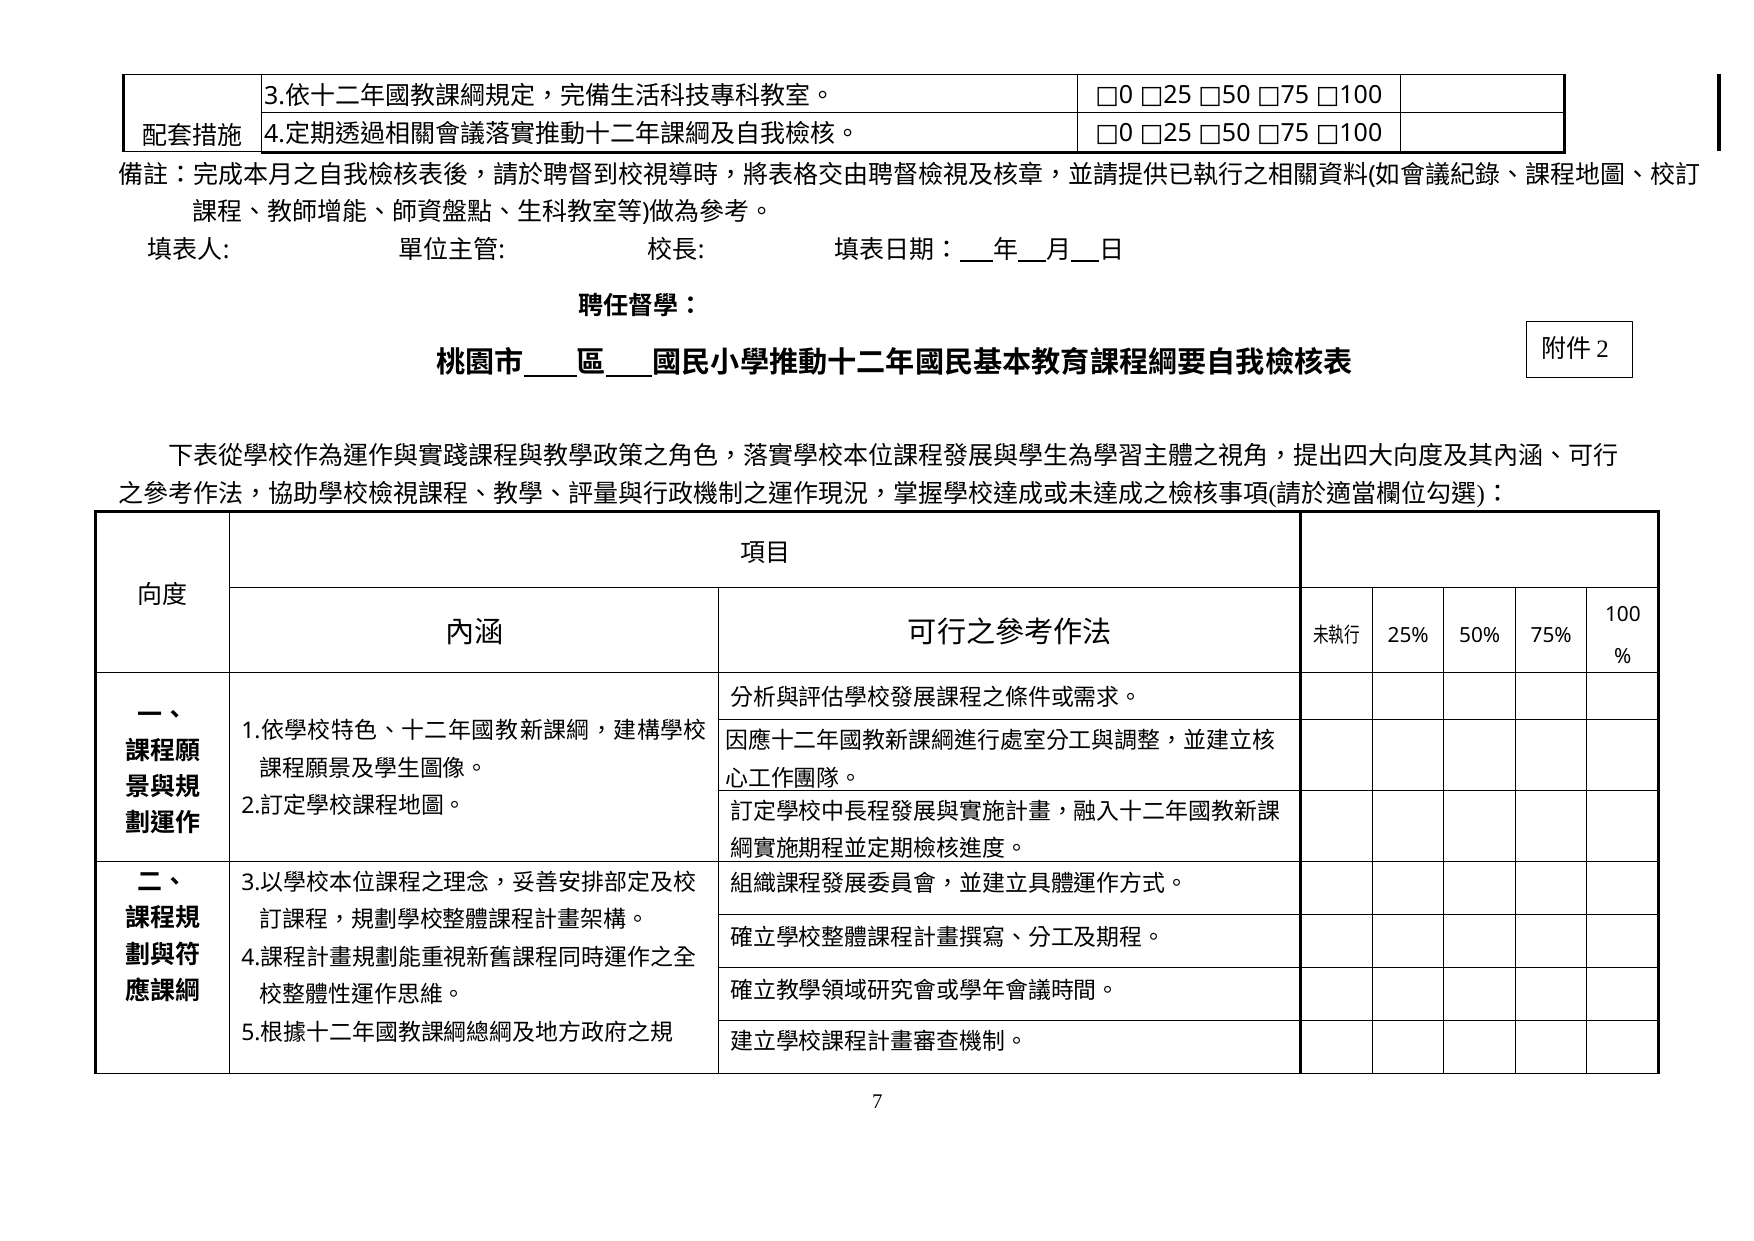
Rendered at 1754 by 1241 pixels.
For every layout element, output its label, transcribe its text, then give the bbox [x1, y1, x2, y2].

table_cell [1373, 720, 1443, 790]
table_header 向度 [97, 513, 229, 672]
table_cell [1587, 1021, 1657, 1073]
table_cell 確立教學領域研究會或學年會議時間。 [719, 968, 1299, 1020]
table_cell [1587, 791, 1657, 861]
table_cell [1373, 791, 1443, 861]
table_cell [1444, 720, 1515, 790]
table_cell 50% [1444, 588, 1515, 672]
table_cell 確立學校整體課程計畫撰寫、分工及期程。 [719, 915, 1299, 967]
table_cell 分析與評估學校發展課程之條件或需求。 [719, 673, 1299, 719]
table_cell [1444, 968, 1515, 1020]
table_cell [1516, 673, 1586, 719]
text 備註：完成本月之自我檢核表後，請於聘督到校視導時，將表格交由聘督檢視及核章，並請提供已執行之相關資料(如會議紀錄、課程地圖、校訂課程、教師增能、師資盤點、生科教室等)做為參考。 [118, 154, 1713, 229]
table_cell [1516, 720, 1586, 790]
table_cell [1587, 862, 1657, 914]
table_cell [1444, 1021, 1515, 1073]
table_cell [1373, 968, 1443, 1020]
table_cell 1.依學校特色、十二年國教新課綱，建構學校課程願景及學生圖像。 2.訂定學校課程地圖。 [230, 673, 718, 861]
table_cell 內涵 [230, 588, 718, 672]
table_cell 100% [1587, 588, 1657, 672]
table_cell [1444, 915, 1515, 967]
table_cell [1302, 915, 1372, 967]
table_cell 建立學校課程計畫審查機制。 [719, 1021, 1299, 1073]
table_cell [1302, 862, 1372, 914]
table_cell [1516, 915, 1586, 967]
table_cell 3.依十二年國教課綱規定，完備生活科技專科教室。 [262, 75, 1077, 112]
table_cell 未執行 [1302, 588, 1372, 672]
table_cell 可行之參考作法 [719, 588, 1299, 672]
text 填表人: 單位主管: 校長: 填表日期： 年 月 日 [148, 229, 1698, 266]
table_cell [1587, 915, 1657, 967]
table_cell 75% [1516, 588, 1586, 672]
table_cell [1373, 862, 1443, 914]
table_cell [1444, 673, 1515, 719]
table_header 項目 [230, 513, 1299, 587]
text 聘任督學： [118, 285, 1636, 322]
table_cell [1587, 968, 1657, 1020]
table_cell [1444, 791, 1515, 861]
table_cell [1401, 113, 1563, 151]
table_cell [1302, 673, 1372, 719]
table_cell □0 □25 □50 □75 □100 [1078, 113, 1400, 151]
table_cell [1302, 968, 1372, 1020]
table_cell [1302, 1021, 1372, 1073]
table_cell 一、 課程願 景與規 劃運作 [97, 673, 229, 861]
text 桃園市 區 國民小學推動十二年國民基本教育課程綱要自我檢核表 [153, 322, 1636, 397]
table_cell [1444, 862, 1515, 914]
table_cell [1373, 915, 1443, 967]
table_cell 組織課程發展委員會，並建立具體運作方式。 [719, 862, 1299, 914]
table_cell [1516, 1021, 1586, 1073]
table_cell 4.定期透過相關會議落實推動十二年課綱及自我檢核。 [262, 113, 1077, 151]
table_cell 訂定學校中長程發展與實施計畫，融入十二年國教新課綱實施期程並定期檢核進度。 [719, 791, 1299, 861]
table_cell [1587, 673, 1657, 719]
table_cell □0 □25 □50 □75 □100 [1078, 75, 1400, 112]
table_cell [1401, 75, 1563, 112]
text 下表從學校作為運作與實踐課程與教學政策之角色，落實學校本位課程發展與學生為學習主體之視角，提出四大向度及其內涵、可行之參考作法，協助學校檢視課程、教學、評量與行政機制之運作現況，掌握學校達成或未達成之檢核事項(請於適當欄位勾選)： [118, 435, 1636, 510]
table_cell 因應十二年國教新課綱進行處室分工與調整，並建立核心工作團隊。 [719, 720, 1299, 790]
table_cell [1302, 720, 1372, 790]
table_cell [1373, 673, 1443, 719]
table_header [1302, 513, 1657, 587]
table_cell 二、 課程規 劃與符 應課綱 [97, 862, 229, 1073]
table_cell [1373, 1021, 1443, 1073]
table_cell [1302, 791, 1372, 861]
table_cell [1516, 968, 1586, 1020]
table_cell [1516, 791, 1586, 861]
table_cell 3.以學校本位課程之理念，妥善安排部定及校訂課程，規劃學校整體課程計畫架構。 4.課程計畫規劃能重視新舊課程同時運作之全校整體性運作思維。 5.根據十二年國教課綱總綱及地方政府之規範，確定學校上課總節數。 6.學校發展課程及規劃課程計畫能考量課程銜接之必要及作法 7.學校發展課程及規劃課程計畫能考量課程評鑑確保品質 8.學校發展課程及規劃課程計畫能考量議題融入領域教學 [230, 862, 718, 1073]
table_cell 25% [1373, 588, 1443, 672]
table_cell [1587, 720, 1657, 790]
table_cell [1516, 862, 1586, 914]
